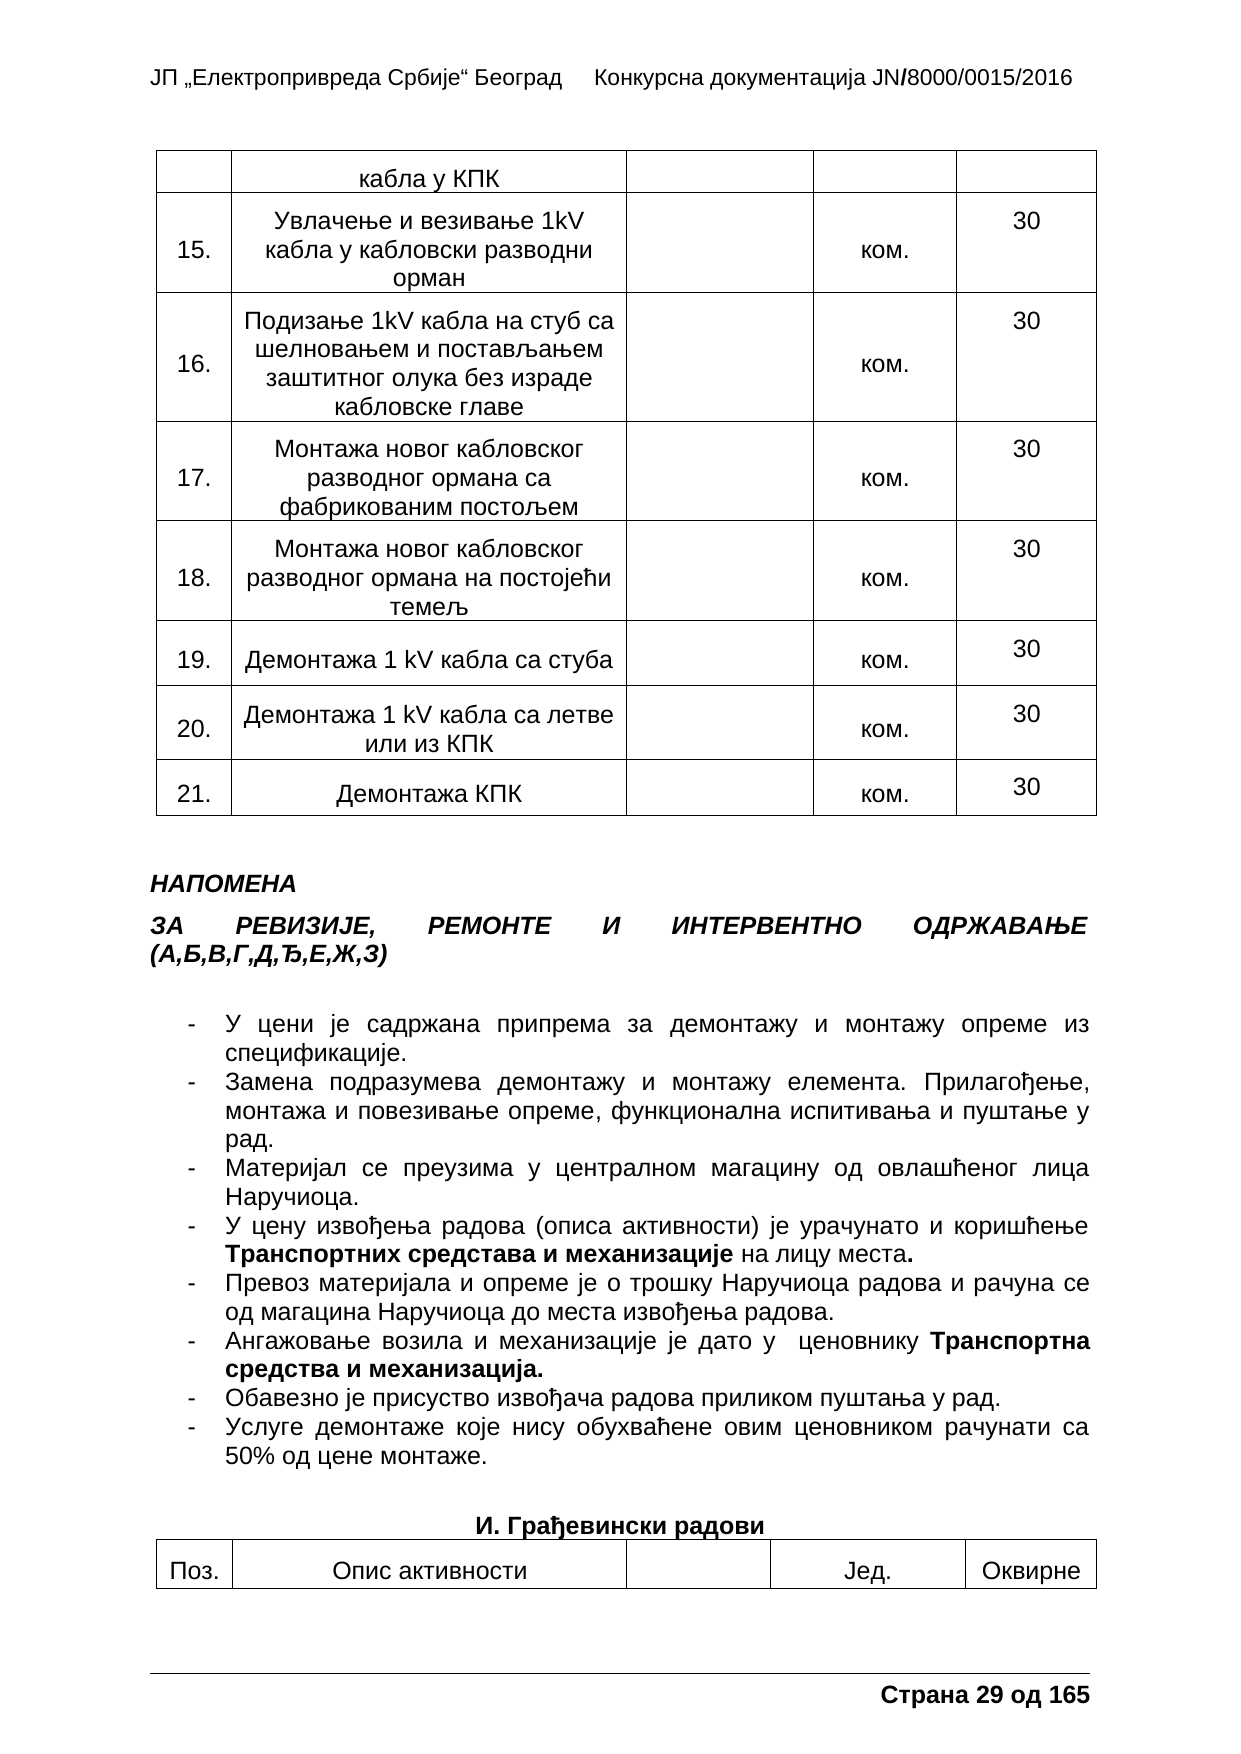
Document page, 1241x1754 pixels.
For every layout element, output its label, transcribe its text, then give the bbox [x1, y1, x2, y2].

list Обавезно је присуство извођача радова приликом пуштања у рад. [187, 1383, 1090, 1412]
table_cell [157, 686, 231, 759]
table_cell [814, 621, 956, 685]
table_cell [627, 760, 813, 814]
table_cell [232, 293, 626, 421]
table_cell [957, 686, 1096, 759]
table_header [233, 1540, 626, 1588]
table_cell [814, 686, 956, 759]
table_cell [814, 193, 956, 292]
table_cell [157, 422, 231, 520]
list Ангажовање возила и механизације је дато у ценовнику Транспортна средства и механизација. [187, 1326, 1090, 1383]
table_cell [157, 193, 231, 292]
text И. Грађевински радови [150, 1511, 1090, 1539]
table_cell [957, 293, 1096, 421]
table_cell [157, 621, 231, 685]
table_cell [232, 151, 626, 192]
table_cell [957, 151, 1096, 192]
list У цени је садржана припрема за демонтажу и монтажу опреме из спецификације. [187, 1009, 1090, 1067]
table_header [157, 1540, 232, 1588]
list Услуге демонтаже које нису обухваћене овим ценовником рачунати са 50% од цене монтаже. [187, 1412, 1090, 1469]
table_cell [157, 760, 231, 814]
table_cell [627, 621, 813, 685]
list Замена подразумева демонтажу и монтажу елемента. Прилагођење, монтажа и повезивање опреме, функционална испитивања и пуштање у рад. [187, 1067, 1090, 1153]
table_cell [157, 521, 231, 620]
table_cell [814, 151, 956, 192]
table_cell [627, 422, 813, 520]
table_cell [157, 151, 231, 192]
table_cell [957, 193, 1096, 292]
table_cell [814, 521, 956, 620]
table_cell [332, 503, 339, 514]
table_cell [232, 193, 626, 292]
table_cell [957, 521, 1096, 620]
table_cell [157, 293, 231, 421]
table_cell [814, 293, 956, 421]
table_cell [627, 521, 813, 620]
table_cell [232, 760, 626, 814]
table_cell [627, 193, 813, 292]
list Материјал се преузима у централном магацину од овлашћеног лица Наручиоца. [187, 1153, 1090, 1211]
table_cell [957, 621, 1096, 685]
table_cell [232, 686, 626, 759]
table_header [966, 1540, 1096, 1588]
list У цену извођења радова (описа активности) је урачунато и коришћење Транспортних средстава и механизације на лицу места. [187, 1211, 1090, 1268]
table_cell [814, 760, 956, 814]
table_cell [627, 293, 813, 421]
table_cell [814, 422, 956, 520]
list Превоз материјала и опреме је о трошку Наручиоца радова и рачуна се од магацина Наручиоца до места извођења радова. [187, 1268, 1090, 1326]
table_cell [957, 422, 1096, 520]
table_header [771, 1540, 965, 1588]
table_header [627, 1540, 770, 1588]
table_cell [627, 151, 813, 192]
text ЗА РЕВИЗИЈЕ, РЕМОНТЕ И ИНТЕРВЕНТНО ОДРЖАВАЊЕ (А,Б,В,Г,Д,Ђ,Е,Ж,З) [150, 911, 1090, 968]
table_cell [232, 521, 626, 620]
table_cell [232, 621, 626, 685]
text НАПОМЕНА [150, 869, 1090, 898]
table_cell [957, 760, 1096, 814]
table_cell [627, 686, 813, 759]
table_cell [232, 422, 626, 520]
